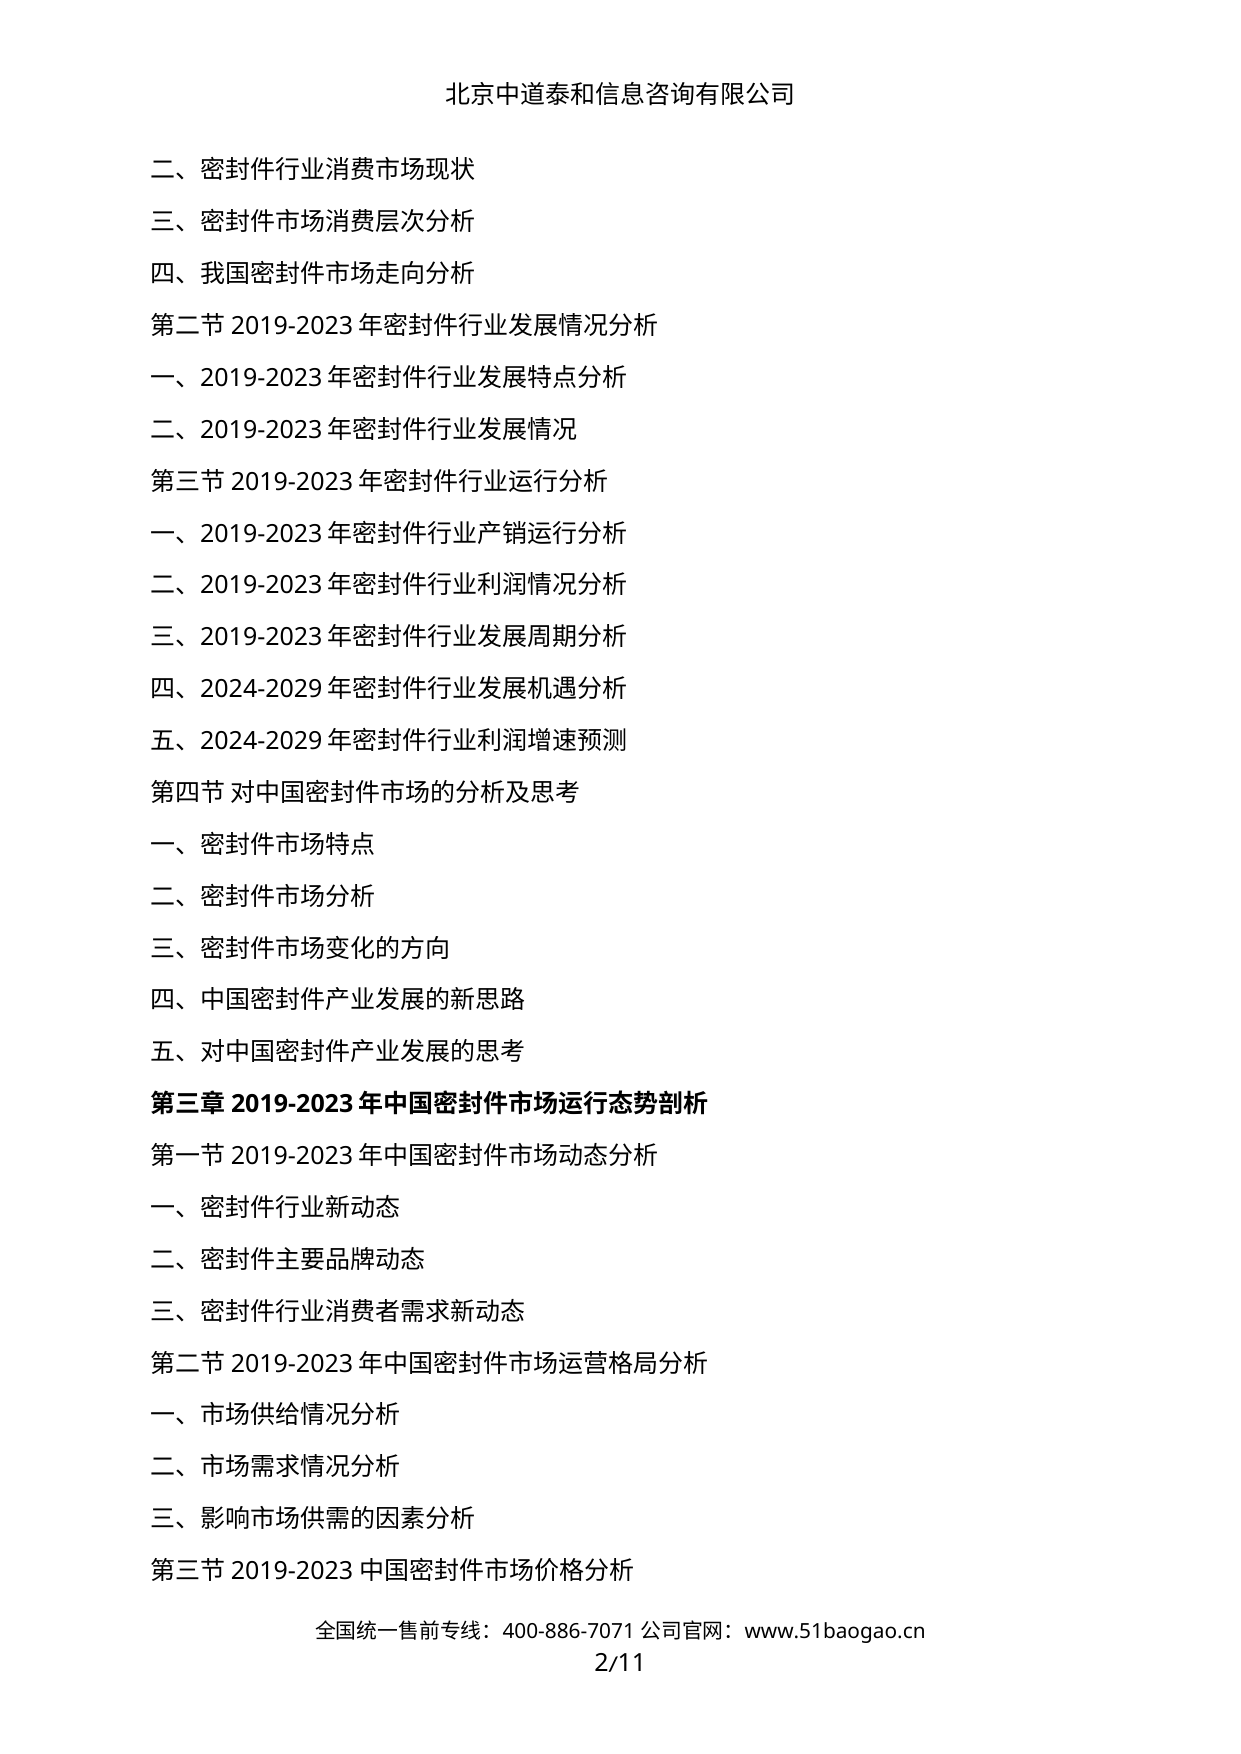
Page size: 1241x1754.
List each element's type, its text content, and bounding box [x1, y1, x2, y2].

text 五、对中国密封件产业发展的思考 [150, 1032, 1090, 1068]
text 二、市场需求情况分析 [150, 1447, 1090, 1483]
text 一、2019-2023年密封件行业产销运行分析 [150, 513, 1090, 549]
text 三、影响市场供需的因素分析 [150, 1499, 1090, 1535]
text 第二节 2019-2023年中国密封件市场运营格局分析 [150, 1343, 1090, 1379]
text 第一节 2019-2023年中国密封件市场动态分析 [150, 1136, 1090, 1172]
text 二、密封件市场分析 [150, 876, 1090, 912]
text 第四节 对中国密封件市场的分析及思考 [150, 772, 1090, 809]
text 三、密封件市场变化的方向 [150, 928, 1090, 964]
text 第二节 2019-2023年密封件行业发展情况分析 [150, 306, 1090, 342]
text 三、密封件市场消费层次分析 [150, 202, 1090, 238]
text 第三章 2019-2023年中国密封件市场运行态势剖析 [150, 1084, 1090, 1120]
text 一、市场供给情况分析 [150, 1395, 1090, 1431]
text 第三节 2019-2023 中国密封件市场价格分析 [150, 1551, 1090, 1587]
text 三、密封件行业消费者需求新动态 [150, 1291, 1090, 1327]
text 四、中国密封件产业发展的新思路 [150, 980, 1090, 1016]
text 一、密封件市场特点 [150, 824, 1090, 861]
text 二、密封件行业消费市场现状 [150, 150, 1090, 186]
text 二、2019-2023年密封件行业利润情况分析 [150, 565, 1090, 601]
text 二、密封件主要品牌动态 [150, 1239, 1090, 1276]
text 三、2019-2023年密封件行业发展周期分析 [150, 617, 1090, 653]
text 五、2024-2029年密封件行业利润增速预测 [150, 721, 1090, 757]
text 一、密封件行业新动态 [150, 1187, 1090, 1224]
text 第三节 2019-2023年密封件行业运行分析 [150, 461, 1090, 497]
text 二、2019-2023年密封件行业发展情况 [150, 409, 1090, 446]
text 一、2019-2023年密封件行业发展特点分析 [150, 357, 1090, 394]
text 四、2024-2029年密封件行业发展机遇分析 [150, 669, 1090, 705]
text 四、我国密封件市场走向分析 [150, 254, 1090, 290]
